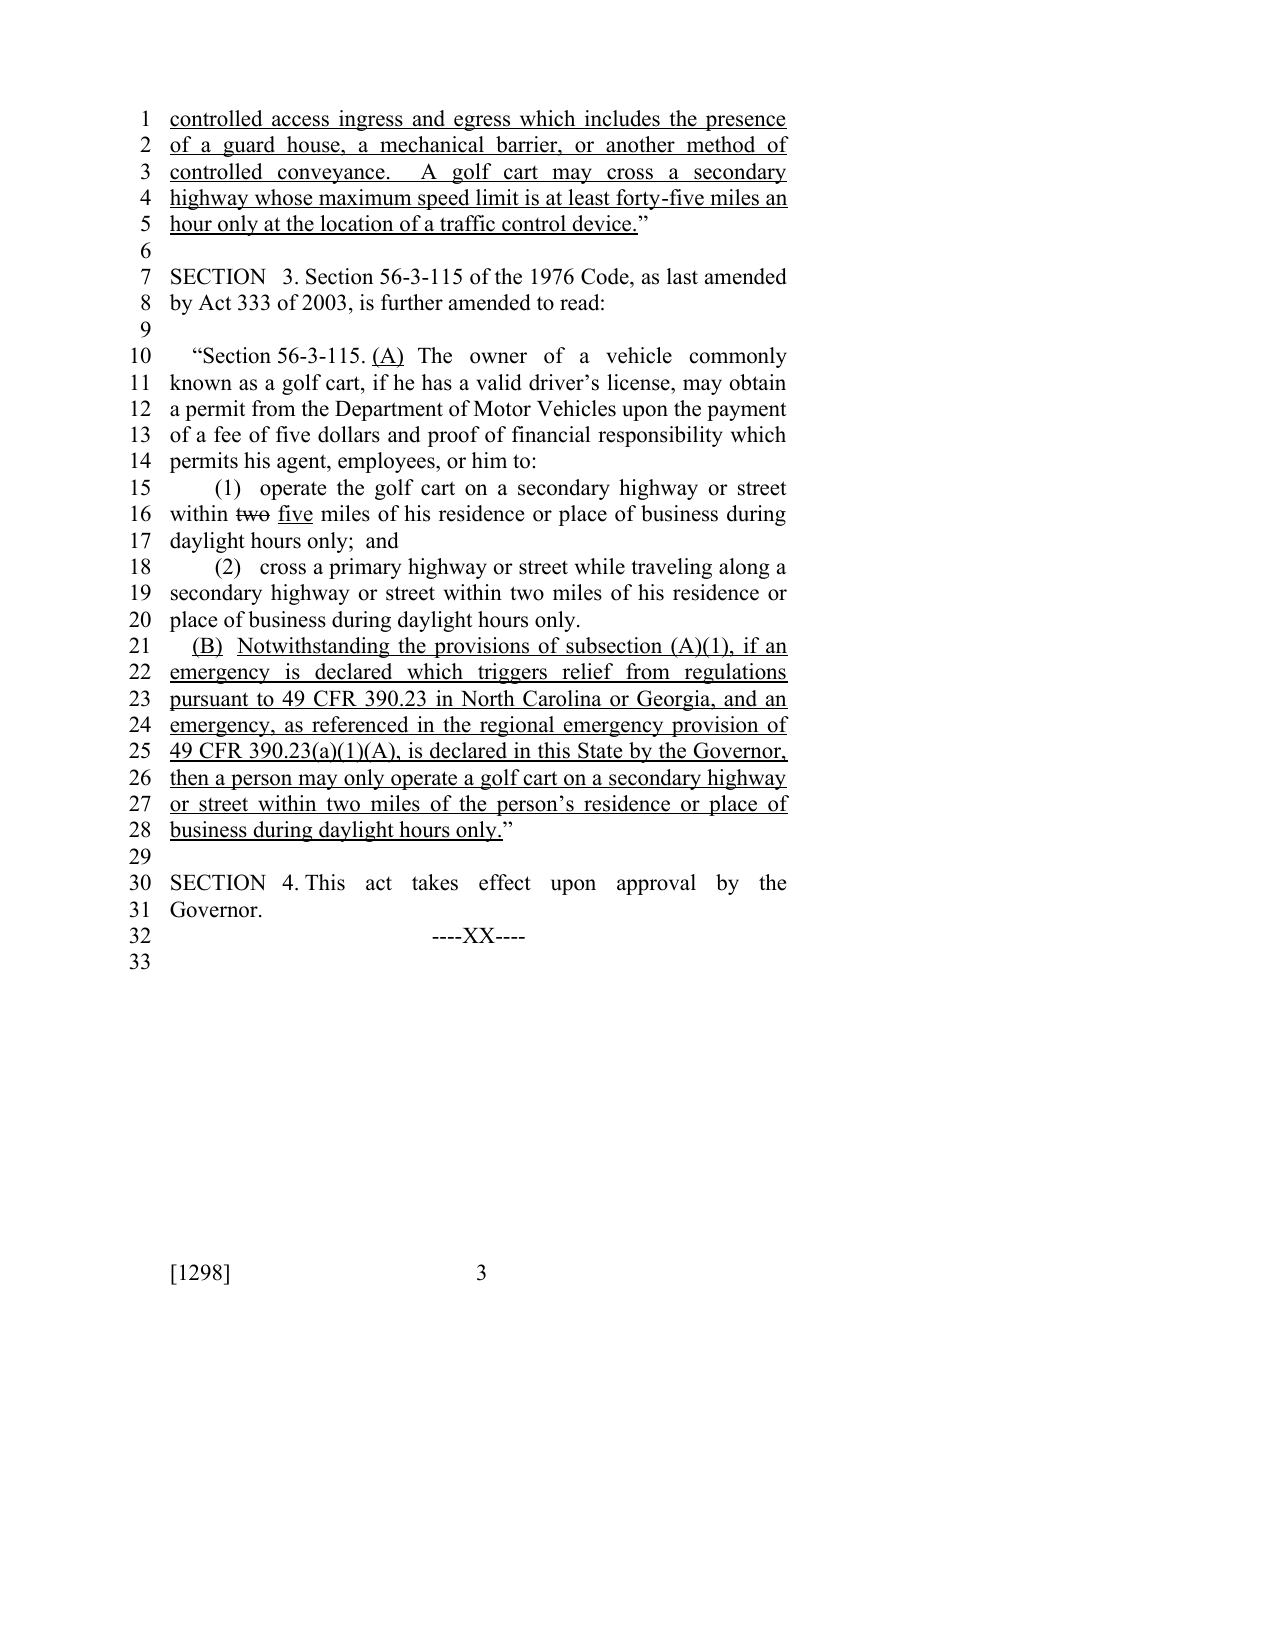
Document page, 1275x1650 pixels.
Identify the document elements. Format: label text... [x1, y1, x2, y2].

text “Section 56-3-115. (A) The owner of a vehicle commonly known as a golf cart, if he has a valid driver’s license, may obtain a permit from the Department of Motor Vehicles upon the payment of a fee of five dollars and proof of financial responsibility which permits his agent, employees, or him to: [169, 342, 787, 474]
text ----XX---- [169, 922, 787, 948]
text SECTION 3. Section 56-3-115 of the 1976 Code, as last amended by Act 333 of 2003, is further amended to read: [169, 263, 787, 316]
text (2) cross a primary highway or street while traveling along a secondary highway or street within two miles of his residence or place of business during daylight hours only. [169, 553, 787, 632]
text (B) Notwithstanding the provisions of subsection (A)(1), if an emergency is declared which triggers relief from regulations pursuant to 49 CFR 390.23 in North Carolina or Georgia, and an emergency, as referenced in the regional emergency provision of 49 CFR 390.23(a)(1)(A), is declared in this State by the Governor, then a person may only operate a golf cart on a secondary highway or street within two miles of the person’s residence or place of business during daylight hours only.” [169, 632, 787, 681]
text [169, 129, 787, 154]
text (1) operate the golf cart on a secondary highway or street within two five miles of his residence or place of business during daylight hours only; and [169, 474, 787, 553]
text SECTION 4. This act takes effect upon approval by the Governor. [169, 869, 787, 922]
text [169, 105, 787, 128]
